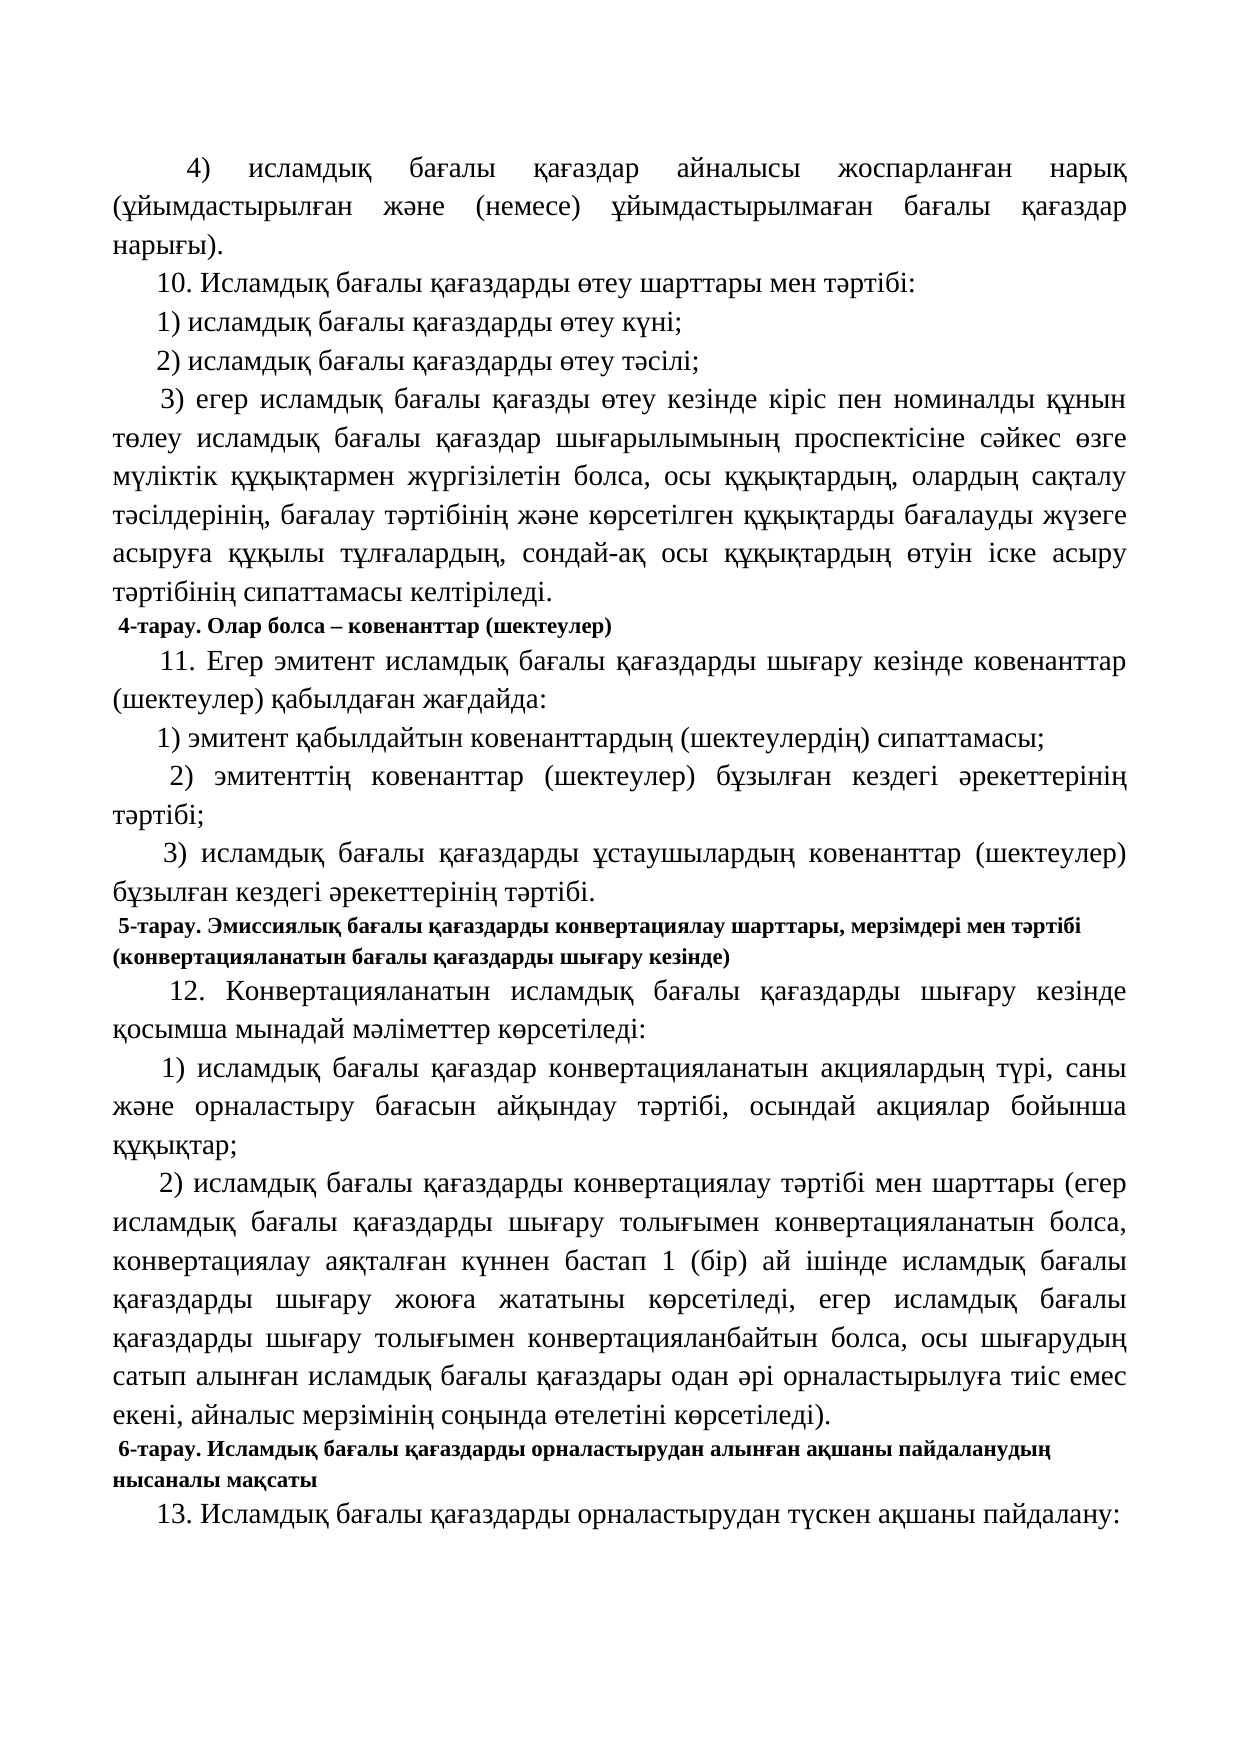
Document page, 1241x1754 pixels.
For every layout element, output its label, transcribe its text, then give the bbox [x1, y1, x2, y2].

text 2) эмитенттің ковенанттар (шектеулер) бұзылған кездегі әрекеттерінің тәртібі; [112, 758, 1128, 830]
text 4) исламдық бағалы қағаздар айналысы жоспарланған нарық (ұйымдастырылған және (немесе) ұйымдастырылмаған бағалы қағаздар нарығы). [112, 150, 1128, 261]
text 3) исламдық бағалы қағаздарды ұстаушылардың ковенанттар (шектеулер) бұзылған кездегі әрекеттерінің тәртібі. [112, 835, 1128, 907]
text 1) исламдық бағалы қағаздарды өтеу күні; [112, 304, 1128, 338]
text 11. Егер эмитент исламдық бағалы қағаздарды шығару кезінде ковенанттар (шектеулер) қабылдаған жағдайда: [112, 643, 1128, 715]
text 13. Исламдық бағалы қағаздарды орналастырудан түскен ақшаны пайдалану: [112, 1496, 1128, 1529]
text 2) исламдық бағалы қағаздарды конвертациялау тәртібі мен шарттары (егер исламдық бағалы қағаздарды шығару толығымен конвертацияланатын болса, конвертациялау аяқталған күннен бастап 1 (бір) ай ішінде исламдық бағалы қағаздарды шығару жоюға жататыны көрсетіледі, егер исламдық бағалы қағаздарды шығару толығымен конвертацияланбайтын болса, осы шығарудың сатып алынған исламдық бағалы қағаздары одан әрі орналастырылуға тиіс емес екені, айналыс мерзімінің соңында өтелетіні көрсетіледі). [112, 1166, 1128, 1430]
text 3) егер исламдық бағалы қағазды өтеу кезінде кіріс пен номиналды құнын төлеу исламдық бағалы қағаздар шығарылымының проспектiсiне сәйкес өзге мүліктік құқықтармен жүргізілетін болса, осы құқықтардың, олардың сақталу тәсілдерінің, бағалау тәртібінің және көрсетілген құқықтарды бағалауды жүзеге асыруға құқылы тұлғалардың, сондай-ақ осы құқықтардың өтуін іске асыру тәртібінің сипаттамасы келтіріледі. [112, 381, 1128, 607]
text 1) исламдық бағалы қағаздар конвертацияланатын акциялардың түрi, саны және орналастыру бағасын айқындау тәртібі, осындай акциялар бойынша құқықтар; [112, 1050, 1128, 1161]
text 10. Исламдық бағалы қағаздарды өтеу шарттары мен тәртібі: [112, 266, 1128, 299]
text 2) исламдық бағалы қағаздарды өтеу тәсілі; [112, 343, 1128, 376]
text 4-тарау. Олар болса – ковенанттар (шектеулер) [112, 612, 1128, 639]
text 6-тарау. Исламдық бағалы қағаздарды орналастырудан алынған ақшаны пайдаланудың нысаналы мақсаты [112, 1435, 1128, 1492]
text 5-тарау. Эмиссиялық бағалы қағаздарды конвертациялау шарттары, мерзімдері мен тәртібі (конвертацияланатын бағалы қағаздарды шығару кезінде) [112, 912, 1128, 969]
text 1) эмитент қабылдайтын ковенанттардың (шектеулердің) сипаттамасы; [112, 720, 1128, 753]
text 12. Конвертацияланатын исламдық бағалы қағаздарды шығару кезінде қосымша мынадай мәліметтер көрсетіледі: [112, 973, 1128, 1045]
